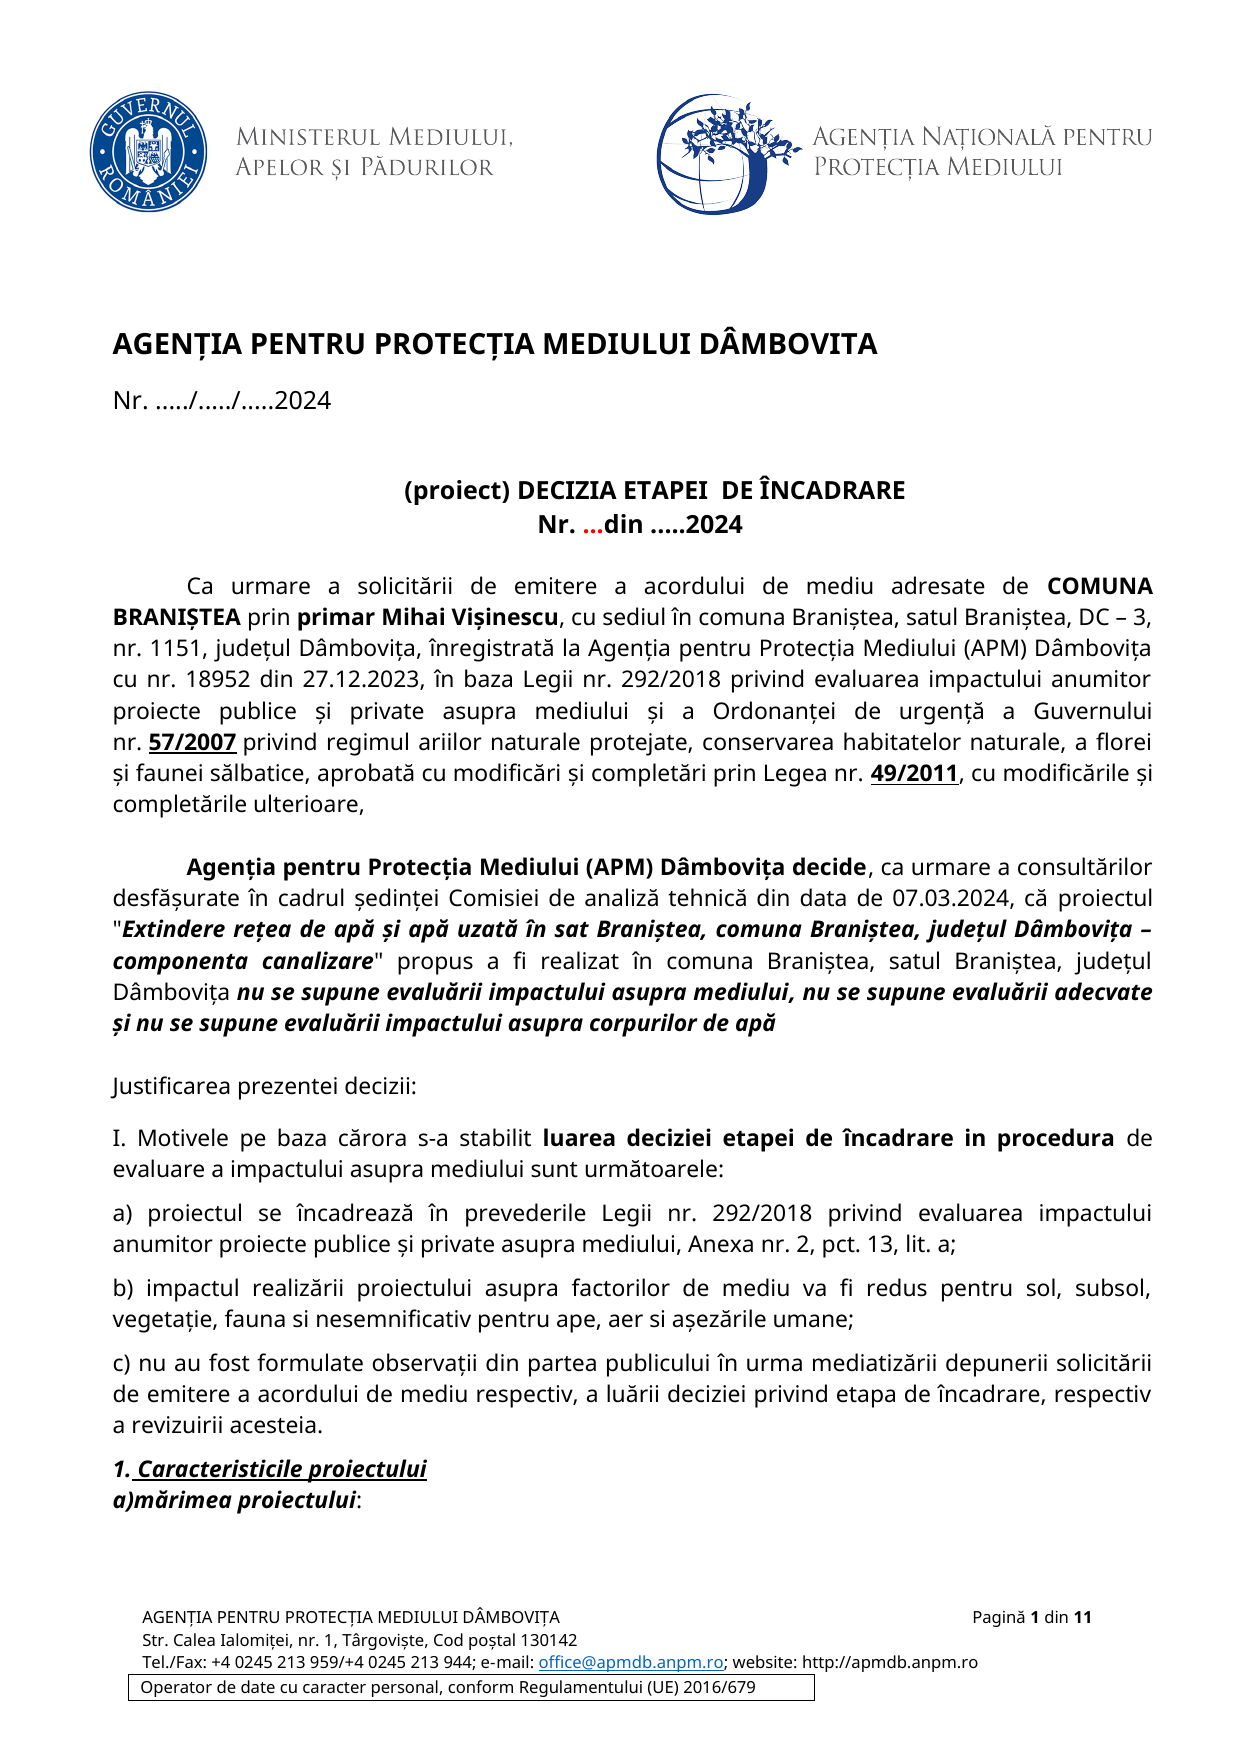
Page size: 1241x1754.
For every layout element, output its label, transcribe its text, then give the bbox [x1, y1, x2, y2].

text (proiect) DECIZIA ETAPEI DE ÎNCADRARE [112, 473, 1153, 507]
text AGENȚIA PENTRU PROTECȚIA MEDIULUI DÂMBOVITA [112, 150, 1153, 363]
text Nr. ...../...../.....2024 [112, 383, 1153, 417]
text Justificarea prezentei decizii: [112, 1069, 1153, 1101]
text Agenția pentru Protecția Mediului (APM) Dâmbovița decide, ca urmare a consultărilor desfăşurate în cadrul şedinţei Comisiei de analiză tehnică din data de 07.03.2024, că proiectul "Extindere rețea de apă și apă uzată în sat Braniștea, comuna Braniștea, județul Dâmbovița – componenta canalizare" propus a fi realizat în comuna Braniștea, satul Braniștea, județul Dâmbovița nu se supune evaluării impactului asupra mediului, nu se supune evaluării adecvate și nu se supune evaluării impactului asupra corpurilor de apă [112, 851, 1153, 1038]
text b) impactul realizării proiectului asupra factorilor de mediu va fi redus pentru sol, subsol, vegetație, fauna si nesemnificativ pentru ape, aer si așezările umane; [112, 1272, 1153, 1334]
text c) nu au fost formulate observaţii din partea publicului în urma mediatizării depunerii solicitării de emitere a acordului de mediu respectiv, a luării deciziei privind etapa de încadrare, respectiv a revizuirii acesteia. [112, 1347, 1153, 1440]
text a)mărimea proiectului: [112, 1484, 1153, 1515]
text a) proiectul se încadrează în prevederile Legii nr. 292/2018 privind evaluarea impactului anumitor proiecte publice şi private asupra mediului, Anexa nr. 2, pct. 13, lit. a; [112, 1197, 1153, 1259]
text Nr. ...din .....2024 [112, 507, 1153, 541]
picture [0, 0, 1241, 304]
text I. Motivele pe baza cărora s-a stabilit luarea deciziei etapei de încadrare in procedura de evaluare a impactului asupra mediului sunt următoarele: [112, 1122, 1153, 1184]
text Ca urmare a solicitării de emitere a acordului de mediu adresate de COMUNA BRANIȘTEA prin primar Mihai Vișinescu, cu sediul în comuna Braniștea, satul Braniștea, DC – 3, nr. 1151, județul Dâmbovița, înregistrată la Agenția pentru Protecția Mediului (APM) Dâmbovița cu nr. 18952 din 27.12.2023, în baza Legii nr. 292/2018 privind evaluarea impactului anumitor proiecte publice şi private asupra mediului şi a Ordonanţei de urgenţă a Guvernului nr. 57/2007 privind regimul ariilor naturale protejate, conservarea habitatelor naturale, a florei şi faunei sălbatice, aprobată cu modificări şi completări prin Legea nr. 49/2011, cu modificările şi completările ulterioare, [112, 569, 1153, 819]
text 1. Caracteristicile proiectului [112, 1453, 1153, 1484]
